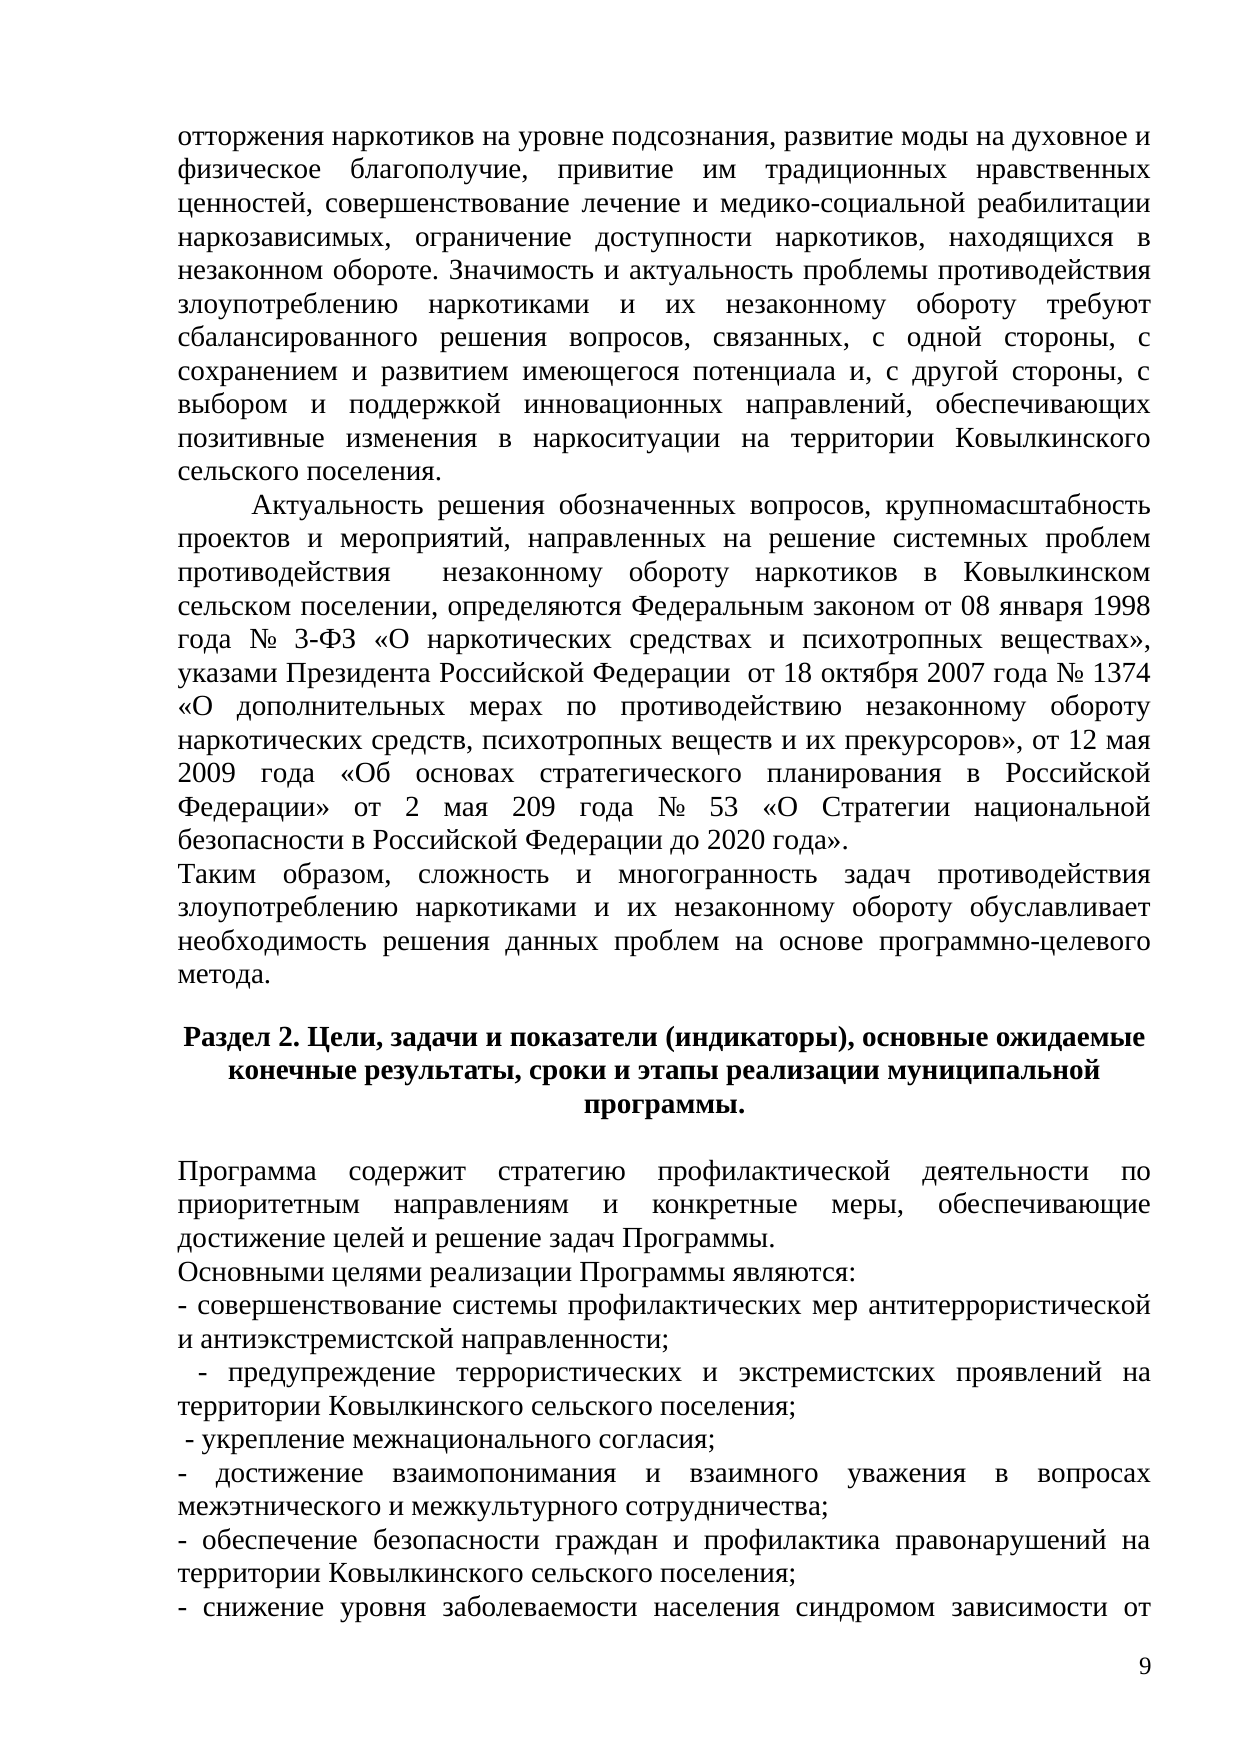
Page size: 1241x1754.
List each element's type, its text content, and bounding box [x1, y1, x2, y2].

text Программа содержит стратегию профилактической деятельности по приоритетным направлениям и конкретные меры, обеспечивающие достижение целей и решение задач Программы. [177, 1153, 1152, 1254]
text Раздел 2. Цели, задачи и показатели (индикаторы), основные ожидаемые конечные результаты, сроки и этапы реализации муниципальной программы. [177, 1019, 1152, 1119]
text Основными целями реализации Программы являются: [177, 1254, 1152, 1287]
text - предупреждение террористических и экстремистских проявлений на территории Ковылкинского сельского поселения; [177, 1354, 1152, 1421]
text Таким образом, сложность и многогранность задач противодействия злоупотреблению наркотиками и их незаконному обороту обуславливает необходимость решения данных проблем на основе программно-целевого метода. [177, 856, 1152, 990]
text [177, 118, 1152, 487]
text - достижение взаимопонимания и взаимного уважения в вопросах межэтнического и межкультурного сотрудничества; [177, 1455, 1152, 1522]
text Актуальность решения обозначенных вопросов, крупномасштабность проектов и мероприятий, направленных на решение системных проблем противодействия незаконному обороту наркотиков в Ковылкинском сельском поселении, определяются Федеральным законом от 08 января 1998 года № 3-ФЗ «О наркотических средствах и психотропных веществах», указами Президента Российской Федерации от 18 октября 2007 года № 1374 «О дополнительных мерах по противодействию незаконному обороту наркотических средств, психотропных веществ и их прекурсоров», от 12 мая 2009 года «Об основах стратегического планирования в Российской Федерации» от 2 мая 209 года № 53 «О Стратегии национальной безопасности в Российской Федерации до 2020 года». [177, 487, 1152, 856]
text - совершенствование системы профилактических мер антитеррористической и антиэкстремистской направленности; [177, 1287, 1152, 1354]
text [177, 1589, 1152, 1623]
text - обеспечение безопасности граждан и профилактика правонарушений на территории Ковылкинского сельского поселения; [177, 1522, 1152, 1589]
text - укрепление межнационального согласия; [177, 1421, 1152, 1455]
